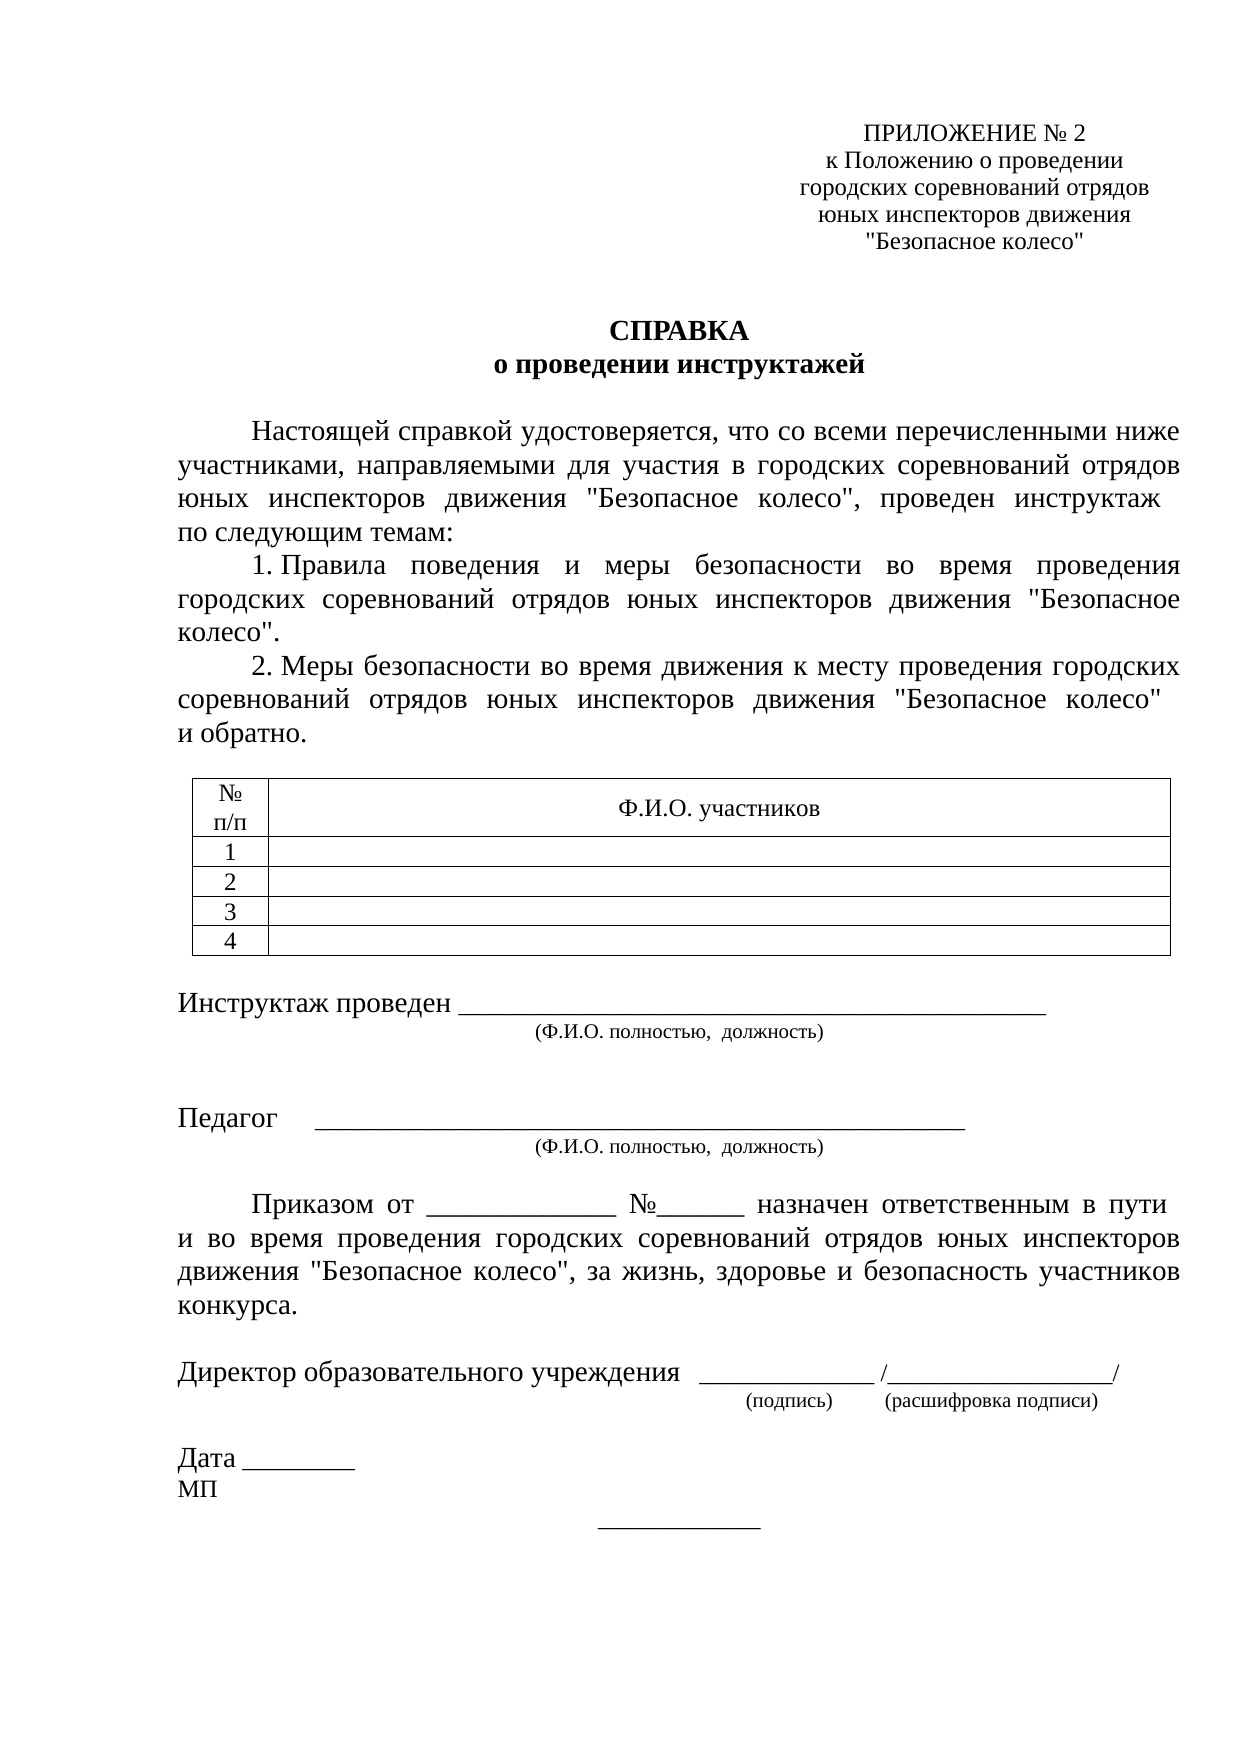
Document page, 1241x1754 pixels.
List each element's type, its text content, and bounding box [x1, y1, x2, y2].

table_header Ф.И.О. участников [269, 779, 1170, 836]
table_cell [269, 837, 1170, 866]
subtitle СПРАВКА [177, 313, 1181, 346]
text Директор образовательного учреждения ______________ /__________________/ [177, 1354, 1181, 1388]
text о проведении инструктажей [177, 346, 1181, 380]
table_cell [269, 867, 1170, 896]
table_cell [269, 897, 1170, 925]
text Дата _________ [177, 1441, 1181, 1474]
table_cell 1 [193, 837, 268, 866]
table_header № п/п [193, 779, 268, 836]
text _____________ [177, 1503, 1181, 1532]
table_cell 2 [193, 867, 268, 896]
table_cell 3 [193, 897, 268, 925]
text 1. Правила поведения и меры безопасности во время проведения городских соревнований отрядов юных инспекторов движения "Безопасное колесо". [177, 547, 1181, 648]
table_cell 4 [193, 926, 268, 955]
text Педагог ____________________________________________________ [177, 1100, 1181, 1134]
text Приказом от _____________ №______ назначен ответственным в пути и во время проведения городских соревнований отрядов юных инспекторов движения "Безопасное колесо", за жизнь, здоровье и безопасность участников конкурса. [177, 1186, 1181, 1321]
text (подпись) (расшифровка подписи) [177, 1388, 1181, 1412]
text (Ф.И.О. полностью, должность) [177, 1134, 1181, 1158]
text Настоящей справкой удостоверяется, что со всеми перечисленными ниже участниками, направляемыми для участия в городских соревнований отрядов юных инспекторов движения "Безопасное колесо", проведен инструктаж по следующим темам: [177, 413, 1181, 547]
text Инструктаж проведен _______________________________________________ [177, 985, 1181, 1018]
text МП [177, 1474, 1181, 1503]
text городских соревнований отрядов юных инспекторов движения "Безопасное колесо" [768, 174, 1181, 255]
table_cell [269, 926, 1170, 955]
text (Ф.И.О. полностью, должность) [177, 1018, 1181, 1043]
text ПРИЛОЖЕНИЕ № 2 [768, 118, 1181, 147]
text к Положению о проведении [768, 147, 1181, 174]
text 2. Меры безопасности во время движения к месту проведения городских соревнований отрядов юных инспекторов движения "Безопасное колесо" и обратно. [177, 648, 1181, 749]
